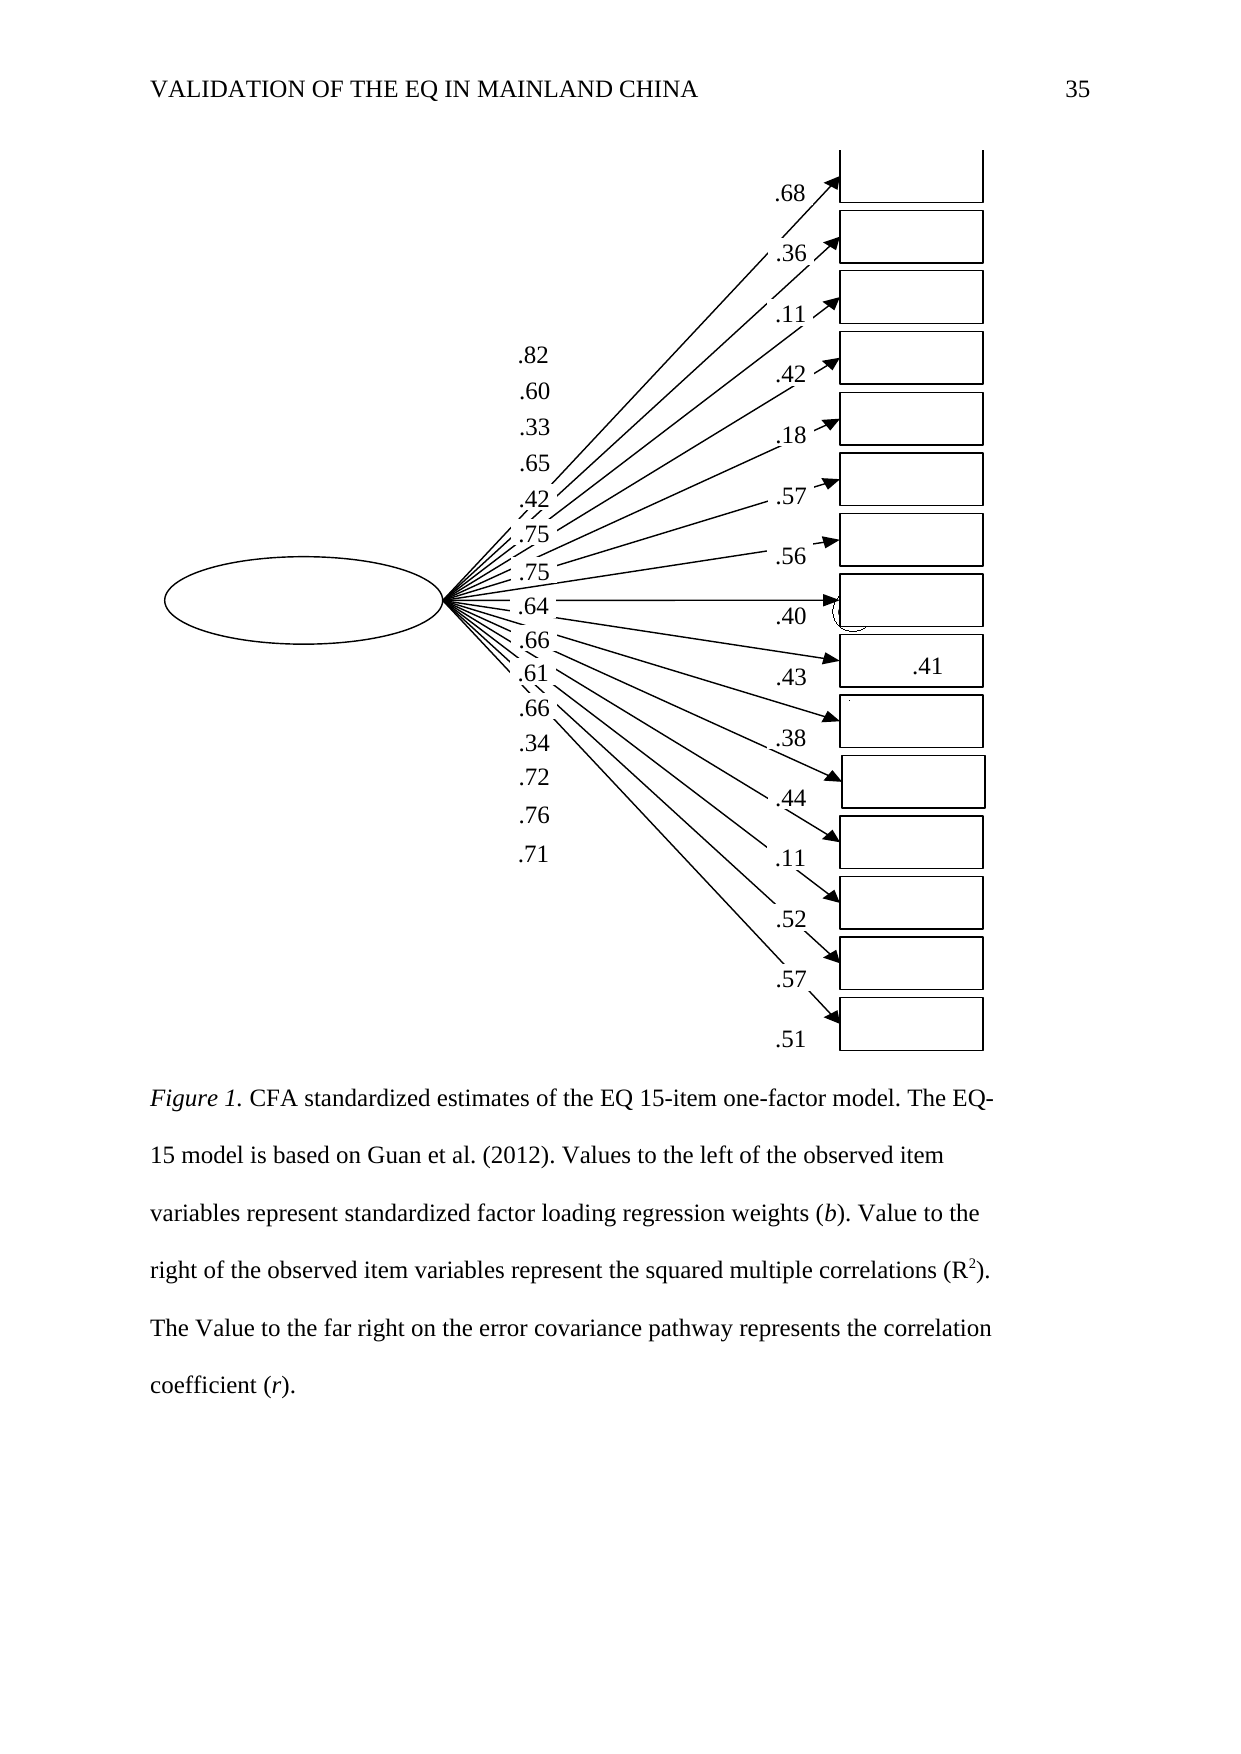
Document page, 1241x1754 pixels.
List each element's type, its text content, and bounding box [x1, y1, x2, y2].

table_header [139, 150, 1026, 1083]
table_cell Figure 1. CFA standardized estimates of the EQ 15-item one-factor model. The EQ-15 model is based on Guan et al. (2012). Values to the left of the observed item variables represent standardized factor loading regression weights (b). Value to the right of the observed item variables represent the squared multiple correlations (R2). The Value to the far right on the error covariance pathway represents the correlation coefficient (r). [139, 1083, 1026, 1561]
